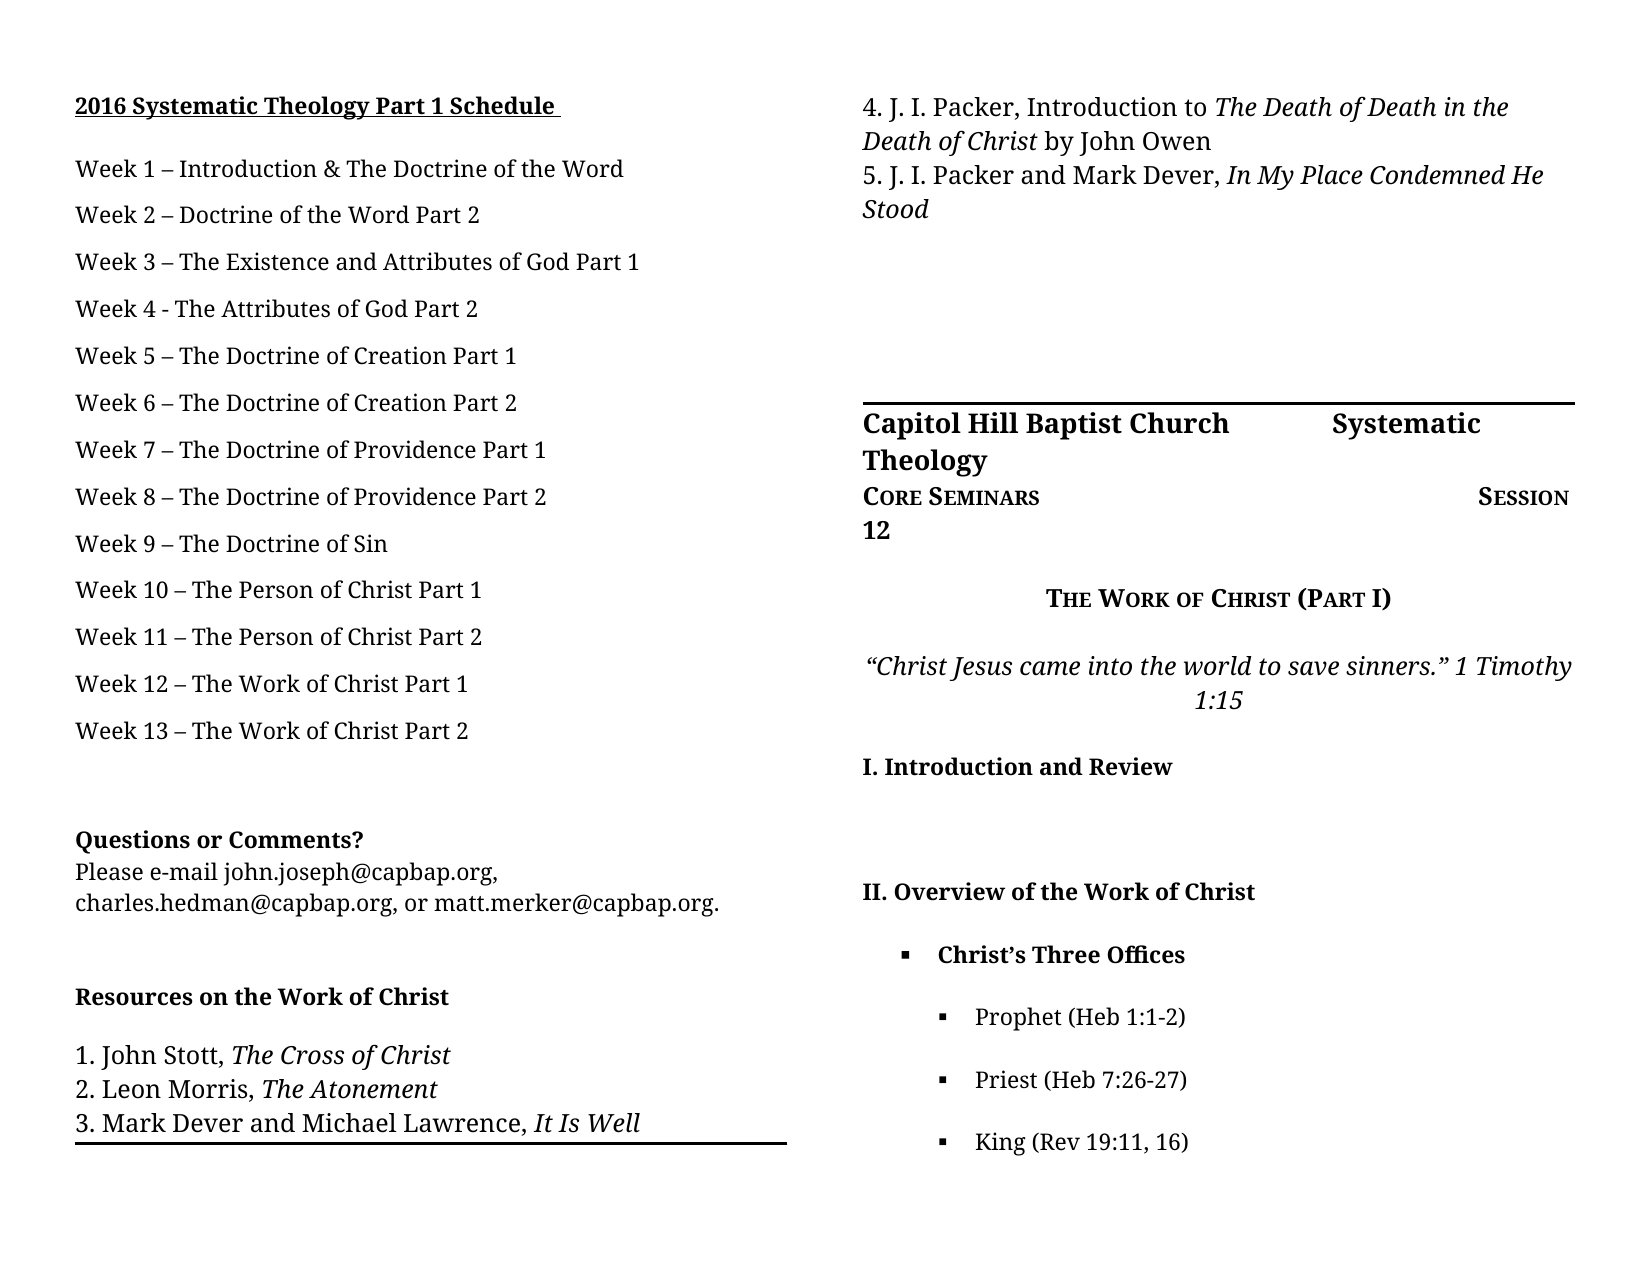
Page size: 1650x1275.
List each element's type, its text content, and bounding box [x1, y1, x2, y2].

list Christ’s Three Offices [900, 938, 1575, 970]
subtitle 2016 Systematic Theology Part 1 Schedule [75, 90, 787, 121]
text 2. Leon Morris, The Atonement [75, 1071, 787, 1106]
text “Christ Jesus came into the world to save sinners.” 1 Timothy 1:15 [862, 649, 1575, 717]
list Priest (Heb 7:26-27) [937, 1063, 1575, 1095]
text Week 4 - The Attributes of God Part 2 [75, 293, 787, 324]
text Week 7 – The Doctrine of Providence Part 1 [75, 434, 787, 465]
text Week 13 – The Work of Christ Part 2 [75, 715, 787, 746]
text Week 1 – Introduction & The Doctrine of the Word [75, 152, 787, 184]
text Questions or Comments? [75, 824, 787, 856]
text 4. J. I. Packer, Introduction to The Death of Death in the Death of Christ by John Owen [862, 90, 1575, 158]
text Capitol Hill Baptist Church Systematic Theology [862, 405, 1575, 478]
text Week 5 – The Doctrine of Creation Part 1 [75, 340, 787, 371]
text Week 3 – The Existence and Attributes of God Part 1 [75, 246, 787, 277]
text II. Overview of the Work of Christ [862, 876, 1575, 907]
text Week 8 – The Doctrine of Providence Part 2 [75, 481, 787, 512]
subtitle Core Seminars Session 12 [862, 478, 1575, 547]
text Week 11 – The Person of Christ Part 2 [75, 621, 787, 652]
text Week 9 – The Doctrine of Sin [75, 527, 787, 559]
text Week 12 – The Work of Christ Part 1 [75, 668, 787, 699]
text Week 2 – Doctrine of the Word Part 2 [75, 199, 787, 231]
text 1. John Stott, The Cross of Christ [75, 1037, 787, 1071]
list King (Rev 19:11, 16) [937, 1126, 1575, 1157]
text I. Introduction and Review [862, 751, 1575, 782]
text 5. J. I. Packer and Mark Dever, In My Place Condemned He Stood [862, 158, 1575, 226]
text Please e-mail john.joseph@capbap.org, charles.hedman@capbap.org, or matt.merker@capbap.org. [75, 856, 787, 918]
subtitle The Work of Christ (Part I) [862, 581, 1575, 615]
text Resources on the Work of Christ [75, 981, 787, 1012]
list Prophet (Heb 1:1-2) [937, 1001, 1575, 1032]
text 3. Mark Dever and Michael Lawrence, It Is Well [75, 1106, 787, 1142]
text Week 6 – The Doctrine of Creation Part 2 [75, 387, 787, 418]
text Week 10 – The Person of Christ Part 1 [75, 574, 787, 606]
